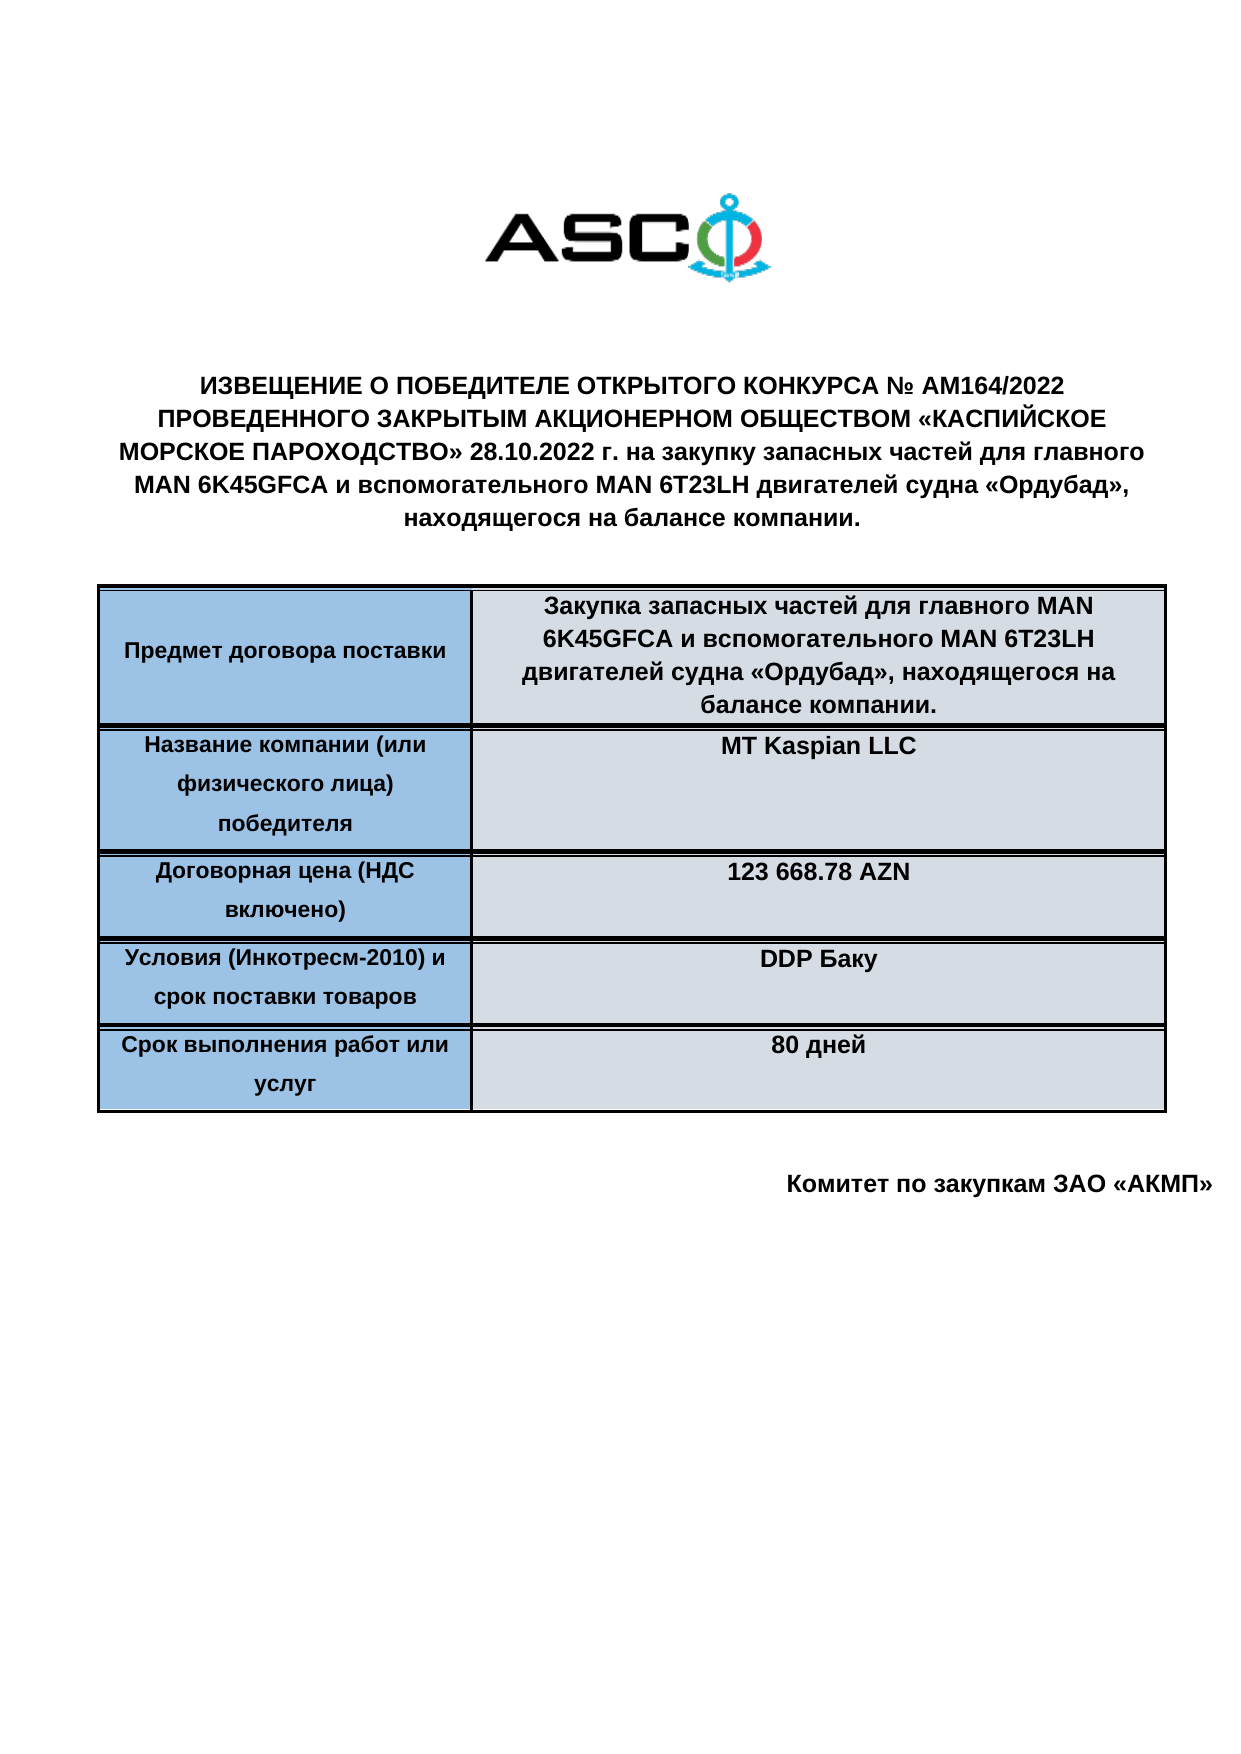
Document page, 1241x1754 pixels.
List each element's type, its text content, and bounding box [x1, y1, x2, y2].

table_cell Условия (Инкотресм-2010) и срок поставки товаров [100, 944, 470, 1023]
table_header Закупка запасных частей для главного MAN 6K45GFCA и вспомогательного MAN 6T23LH двигателей судна «Ордубад», находящегося на балансе компании. [473, 591, 1164, 723]
picture [421, 118, 835, 358]
table_cell MT Kaspian LLC [473, 731, 1164, 849]
table_cell Договорная цена (НДС включено) [100, 857, 470, 936]
table_cell Срок выполнения работ или услуг [100, 1031, 470, 1109]
text Комитет по закупкам ЗАО «АКМП» [334, 1169, 1213, 1198]
table_cell Название компании (или физического лица) победителя [100, 731, 470, 849]
text ИЗВЕЩЕНИЕ О ПОБЕДИТЕЛЕ ОТКРЫТОГО КОНКУРСА № AM164/2022 ПРОВЕДЕННОГО ЗАКРЫТЫМ АКЦИОНЕРНОМ ОБЩЕСТВОМ «КАСПИЙСКОЕ МОРСКОЕ ПАРОХОДСТВО» 28.10.2022 г. на закупку запасных частей для главного MAN 6K45GFCA и вспомогательного MAN 6T23LH двигателей судна «Ордубад», находящегося на балансе компании. [112, 371, 1152, 532]
table_cell 80 дней [473, 1031, 1164, 1109]
table_cell 123 668.78 AZN [473, 857, 1164, 936]
table_cell DDP Баку [473, 944, 1164, 1023]
table_header Предмет договора поставки [100, 591, 470, 723]
